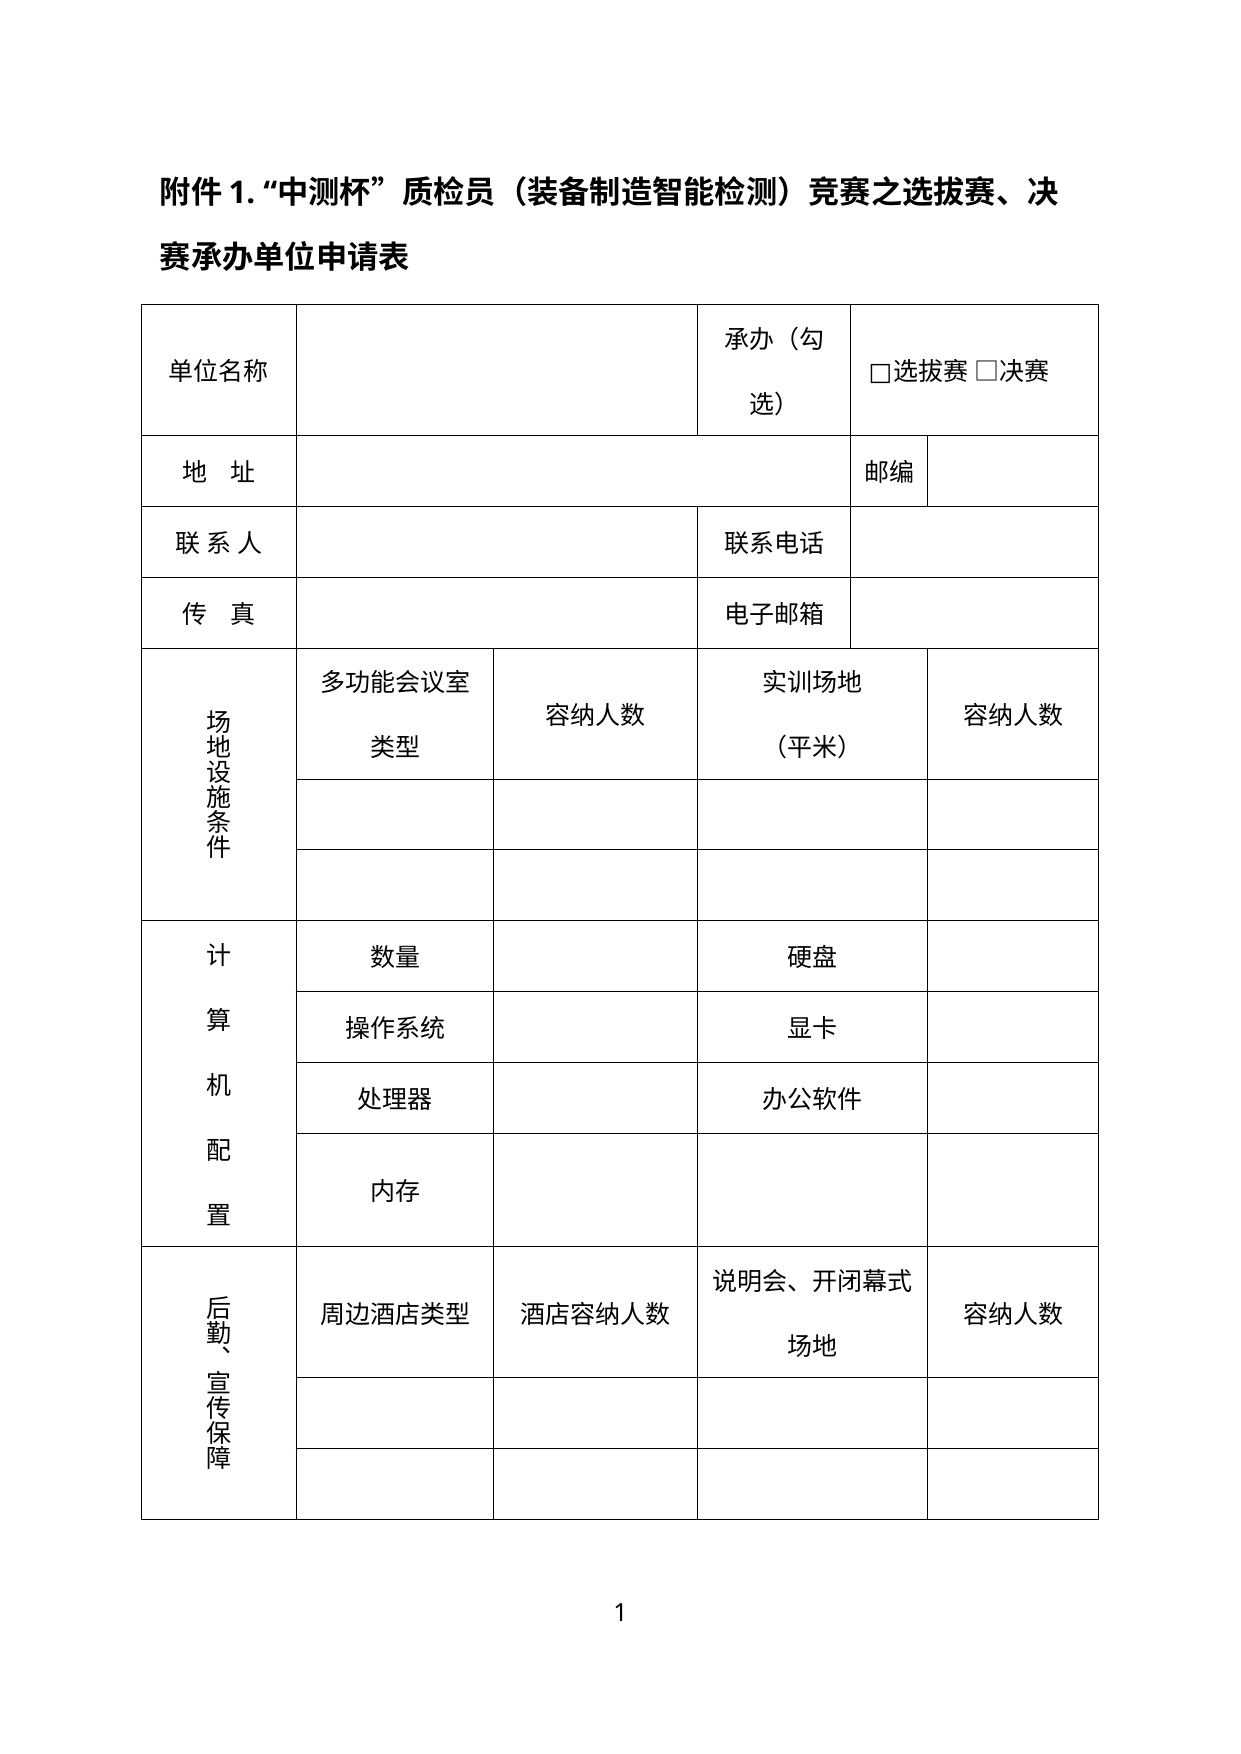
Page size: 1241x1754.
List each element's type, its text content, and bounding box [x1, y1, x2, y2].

table_cell [297, 507, 697, 577]
table_cell [928, 850, 1098, 920]
table_cell [494, 1449, 697, 1519]
table_cell 容纳人数 [494, 649, 697, 778]
table_cell [851, 507, 1098, 577]
table_cell [928, 1378, 1098, 1448]
table_cell [494, 1063, 697, 1133]
table_cell [851, 578, 1098, 647]
table_cell [494, 992, 697, 1062]
table_cell [928, 780, 1098, 849]
table_cell 传 真 [142, 578, 296, 647]
table_cell 场地设施条件 [142, 649, 296, 920]
table_cell [297, 578, 697, 647]
table_cell 酒店容纳人数 [494, 1247, 697, 1377]
table_cell 后勤、宣传保障 [142, 1247, 296, 1519]
table_cell 计 算 机 配 置 [142, 921, 296, 1246]
table_cell 电子邮箱 [698, 578, 850, 647]
table_cell 操作系统 [297, 992, 493, 1062]
table_cell [928, 436, 1098, 506]
table_cell [297, 1449, 493, 1519]
table_cell [698, 780, 927, 849]
table_cell [297, 850, 493, 920]
table_cell [928, 992, 1098, 1062]
table_cell 显卡 [698, 992, 927, 1062]
table_cell [928, 921, 1098, 991]
table_cell 联系电话 [698, 507, 850, 577]
table_cell [698, 850, 927, 920]
table_header [297, 305, 697, 435]
table_header 承办（勾选） [698, 305, 850, 435]
table_cell [494, 780, 697, 849]
table_cell 地 址 [142, 436, 296, 506]
table_cell [297, 436, 850, 506]
table_cell [928, 1449, 1098, 1519]
table_cell [494, 850, 697, 920]
table_cell 说明会、开闭幕式场地 [698, 1247, 927, 1377]
table_cell [297, 1378, 493, 1448]
text 附件1. “中测杯”质检员（装备制造智能检测）竞赛之选拔赛、决赛承办单位申请表 [159, 157, 1081, 287]
table_cell [698, 1134, 927, 1246]
table_cell 硬盘 [698, 921, 927, 991]
table_cell 容纳人数 [928, 649, 1098, 778]
table_cell [928, 1134, 1098, 1246]
table_cell [698, 1378, 927, 1448]
table_header □选拔赛 □决赛 [851, 305, 1098, 435]
table_cell [494, 921, 697, 991]
table_cell 办公软件 [698, 1063, 927, 1133]
table_cell [698, 1449, 927, 1519]
table_cell 容纳人数 [928, 1247, 1098, 1377]
table_cell 处理器 [297, 1063, 493, 1133]
table_cell 数量 [297, 921, 493, 991]
table_cell 内存 [297, 1134, 493, 1246]
table_cell 实训场地 （平米） [698, 649, 927, 778]
table_cell [494, 1134, 697, 1246]
table_cell [494, 1378, 697, 1448]
table_header 单位名称 [142, 305, 296, 435]
table_cell [297, 780, 493, 849]
table_cell 联 系 人 [142, 507, 296, 577]
table_cell 邮编 [851, 436, 927, 506]
table_cell 多功能会议室类型 [297, 649, 493, 778]
table_cell [928, 1063, 1098, 1133]
table_cell 周边酒店类型 [297, 1247, 493, 1377]
